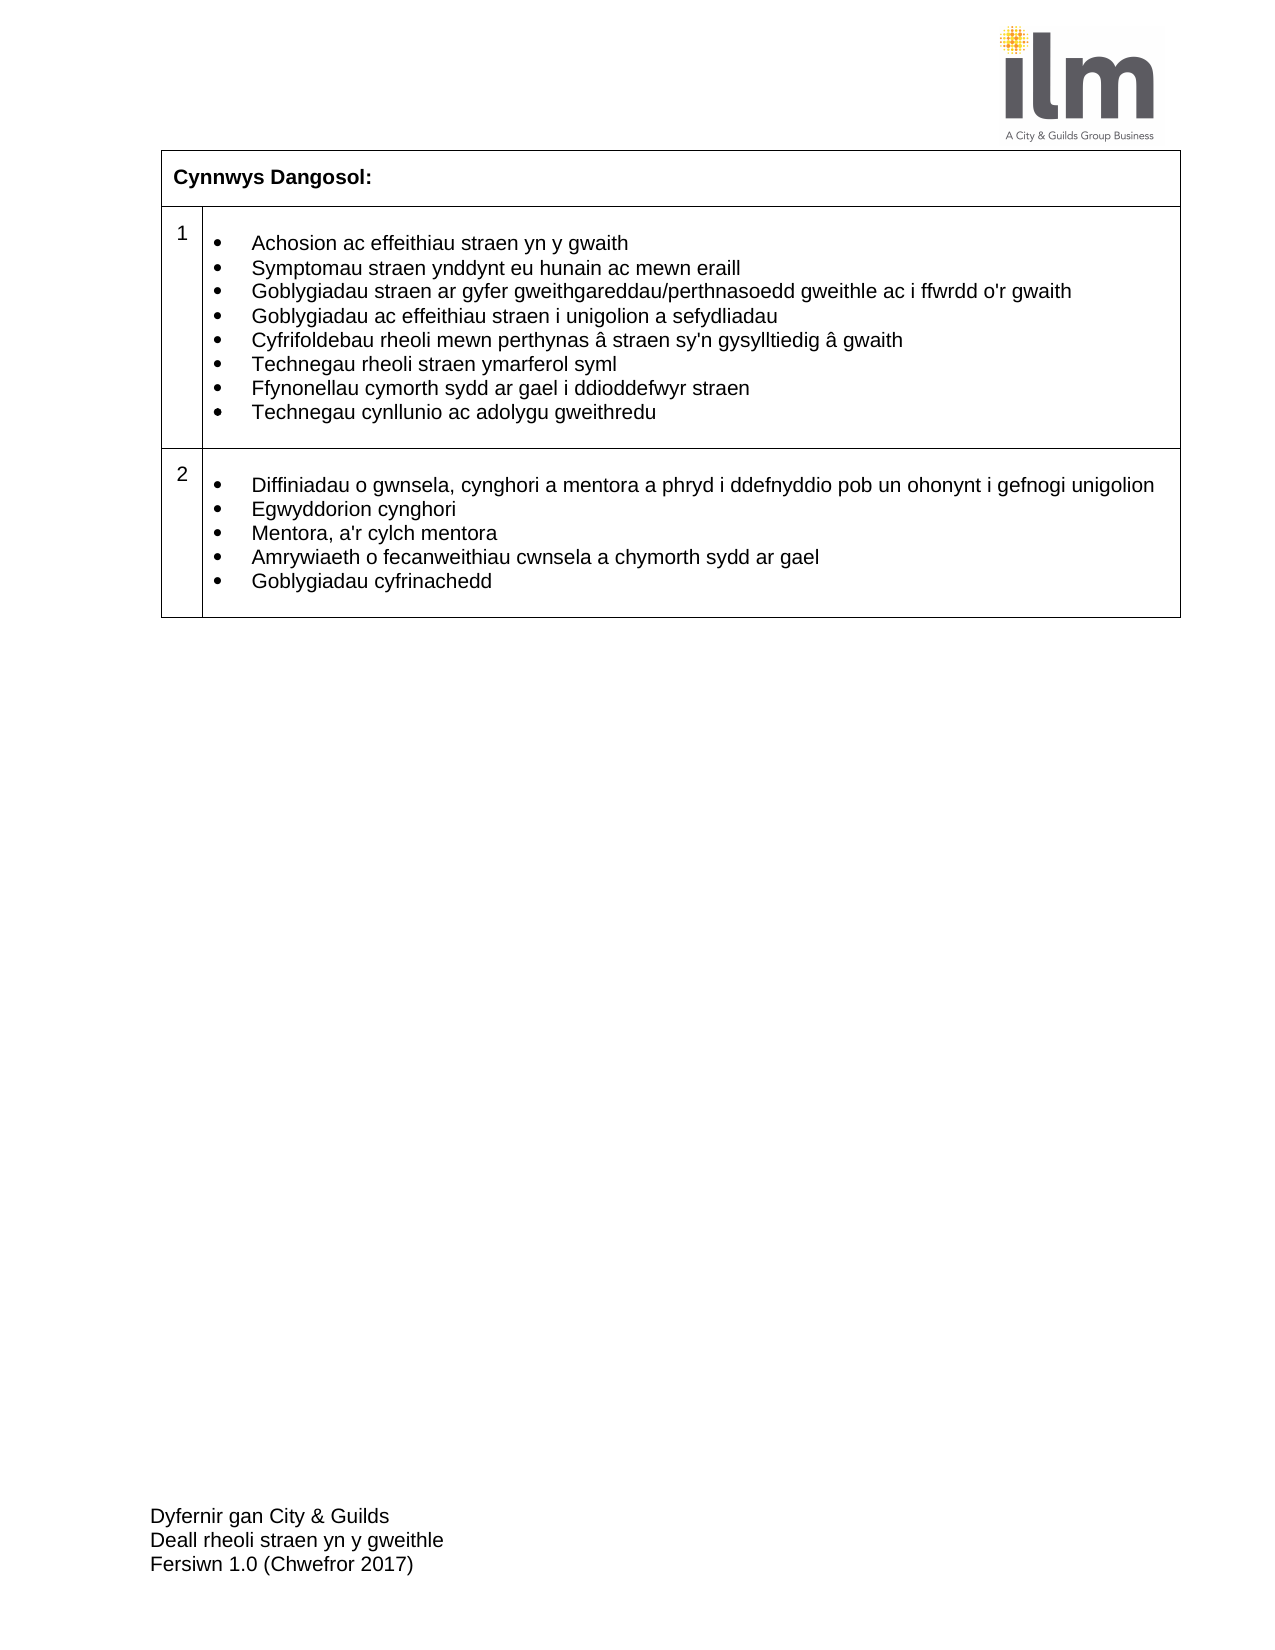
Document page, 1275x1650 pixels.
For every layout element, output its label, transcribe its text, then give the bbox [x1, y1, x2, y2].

table_cell Diffiniadau o gwnsela, cynghori a mentora a phryd i ddefnyddio pob un ohonynt i gefnogi unigolion Egwyddorion cynghori Mentora, a'r cylch mentora Amrywiaeth o fecanweithiau cwnsela a chymorth sydd ar gael Goblygiadau cyfrinachedd [203, 449, 1180, 617]
table_cell Cynnwys Dangosol: [162, 151, 1180, 206]
picture [998, 26, 1166, 146]
table_cell 2 [162, 449, 202, 617]
table_cell Achosion ac effeithiau straen yn y gwaith Symptomau straen ynddynt eu hunain ac mewn eraill Goblygiadau straen ar gyfer gweithgareddau/perthnasoedd gweithle ac i ffwrdd o'r gwaith Goblygiadau ac effeithiau straen i unigolion a sefydliadau Cyfrifoldebau rheoli mewn perthynas â straen sy'n gysylltiedig â gwaith Technegau rheoli straen ymarferol syml Ffynonellau cymorth sydd ar gael i ddioddefwyr straen Technegau cynllunio ac adolygu gweithredu [203, 207, 1180, 448]
table_cell 1 [162, 207, 202, 448]
